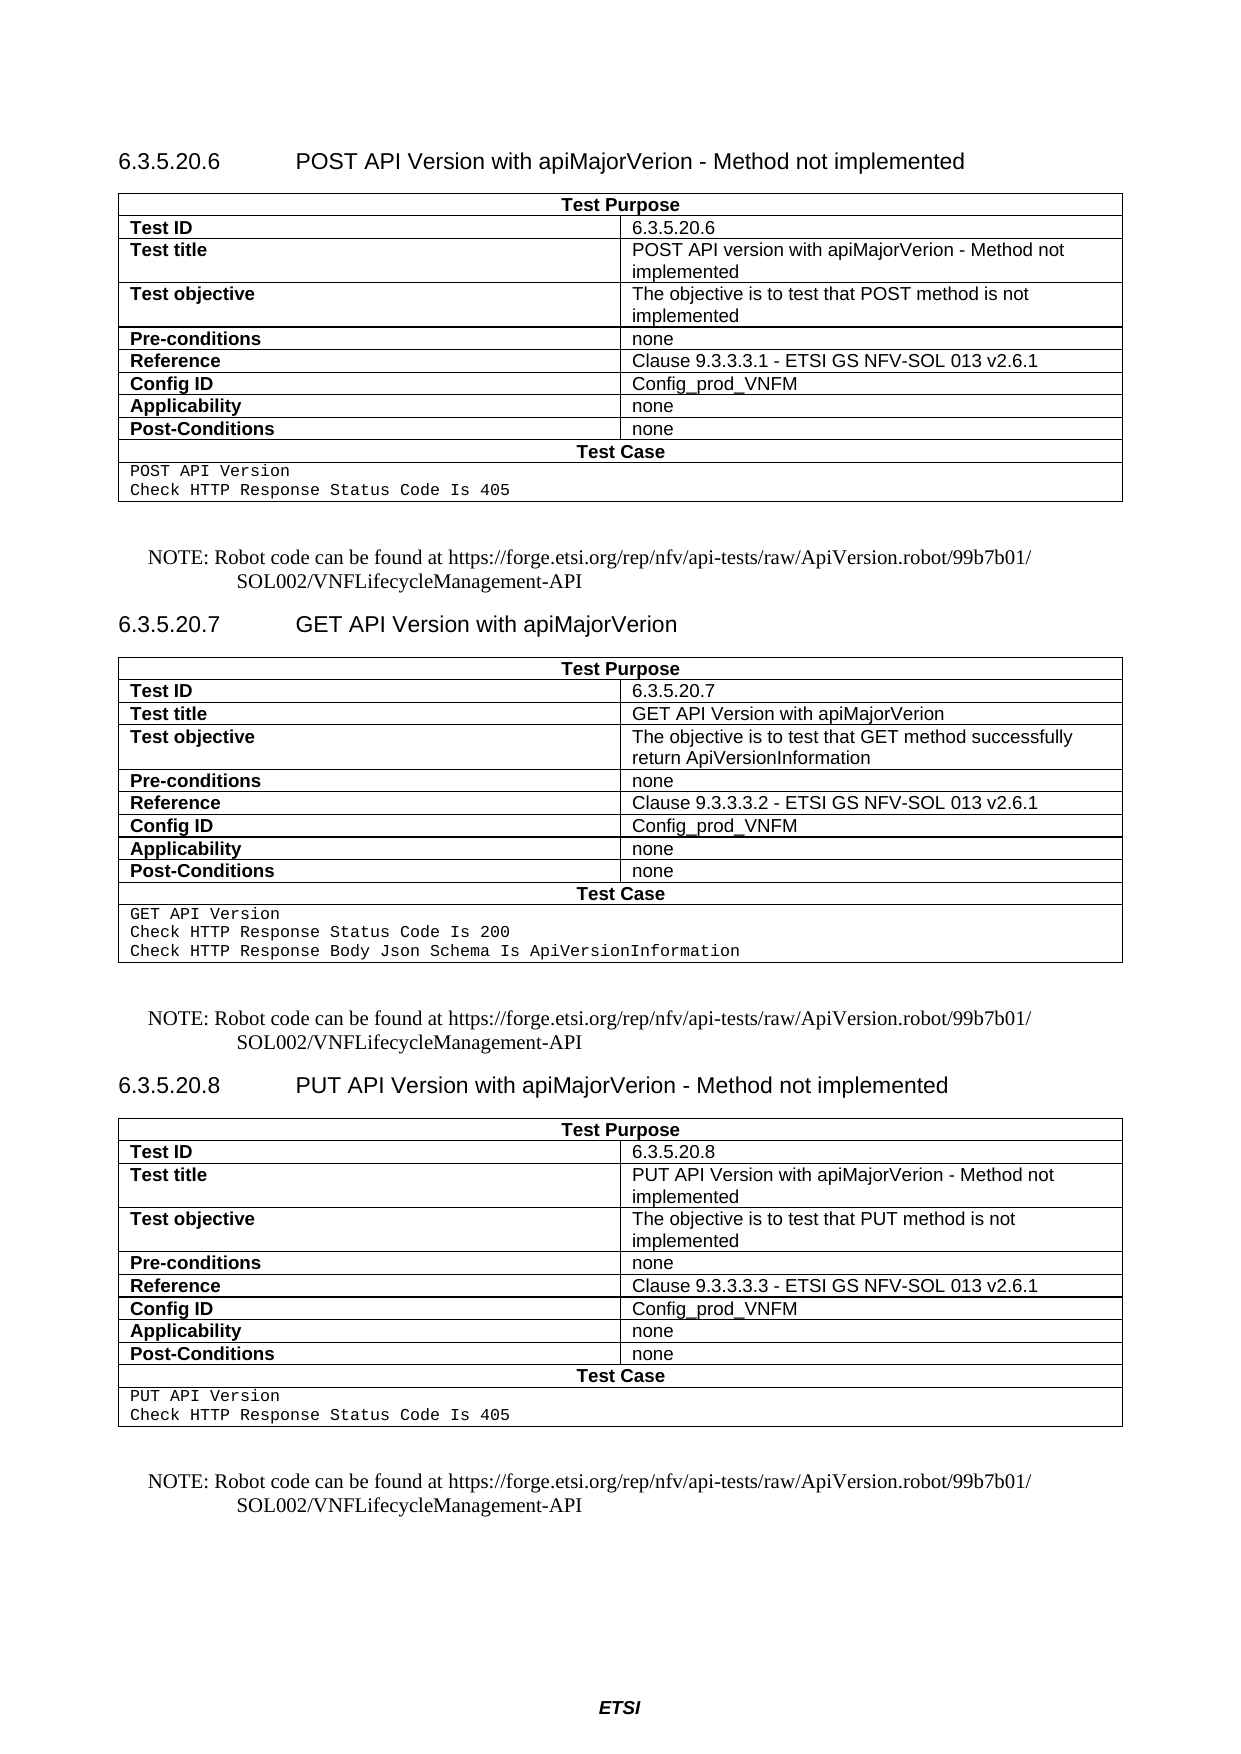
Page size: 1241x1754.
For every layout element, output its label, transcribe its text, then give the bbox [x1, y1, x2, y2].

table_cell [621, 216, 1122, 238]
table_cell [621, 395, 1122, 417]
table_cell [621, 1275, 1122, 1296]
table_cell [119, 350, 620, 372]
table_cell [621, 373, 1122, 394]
subtitle 6.3.5.20.8 PUT API Version with apiMajorVerion - Method not implemented [118, 1072, 1122, 1099]
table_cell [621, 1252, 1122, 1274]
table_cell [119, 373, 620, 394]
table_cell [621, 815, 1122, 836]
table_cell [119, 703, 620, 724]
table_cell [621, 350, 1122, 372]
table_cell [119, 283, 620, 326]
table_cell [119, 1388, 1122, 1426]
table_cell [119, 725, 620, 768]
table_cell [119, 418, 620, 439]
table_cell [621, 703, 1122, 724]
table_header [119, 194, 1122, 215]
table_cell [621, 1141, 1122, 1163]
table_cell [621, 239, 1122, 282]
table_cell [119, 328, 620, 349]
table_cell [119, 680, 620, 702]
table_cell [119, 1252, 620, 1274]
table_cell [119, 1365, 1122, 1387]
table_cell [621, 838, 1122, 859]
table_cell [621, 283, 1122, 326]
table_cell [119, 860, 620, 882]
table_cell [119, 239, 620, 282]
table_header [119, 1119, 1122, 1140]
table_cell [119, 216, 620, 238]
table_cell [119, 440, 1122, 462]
subtitle 6.3.5.20.6 POST API Version with apiMajorVerion - Method not implemented [118, 148, 1122, 174]
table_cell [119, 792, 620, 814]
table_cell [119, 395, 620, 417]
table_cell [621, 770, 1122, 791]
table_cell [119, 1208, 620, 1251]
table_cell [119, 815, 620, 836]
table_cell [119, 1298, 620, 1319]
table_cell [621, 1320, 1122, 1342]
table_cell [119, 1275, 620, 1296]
text NOTE: Robot code can be found at https://forge.etsi.org/rep/nfv/api-tests/raw/ApiVersion.robot/99b7b01/SOL002/VNFLifecycleManagement-API [148, 544, 1122, 593]
text NOTE: Robot code can be found at https://forge.etsi.org/rep/nfv/api-tests/raw/ApiVersion.robot/99b7b01/SOL002/VNFLifecycleManagement-API [148, 1469, 1122, 1517]
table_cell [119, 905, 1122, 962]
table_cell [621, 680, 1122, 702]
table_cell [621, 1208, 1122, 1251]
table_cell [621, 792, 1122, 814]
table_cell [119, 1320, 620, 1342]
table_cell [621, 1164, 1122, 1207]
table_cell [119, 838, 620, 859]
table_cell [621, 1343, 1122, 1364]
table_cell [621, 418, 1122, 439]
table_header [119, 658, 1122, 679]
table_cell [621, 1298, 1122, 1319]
subtitle 6.3.5.20.7 GET API Version with apiMajorVerion [118, 611, 1122, 638]
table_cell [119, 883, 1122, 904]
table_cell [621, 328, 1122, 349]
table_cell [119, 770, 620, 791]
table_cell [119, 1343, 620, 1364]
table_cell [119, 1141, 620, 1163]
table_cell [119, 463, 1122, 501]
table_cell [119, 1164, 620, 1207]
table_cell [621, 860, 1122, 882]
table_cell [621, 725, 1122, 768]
text NOTE: Robot code can be found at https://forge.etsi.org/rep/nfv/api-tests/raw/ApiVersion.robot/99b7b01/SOL002/VNFLifecycleManagement-API [148, 1006, 1122, 1054]
